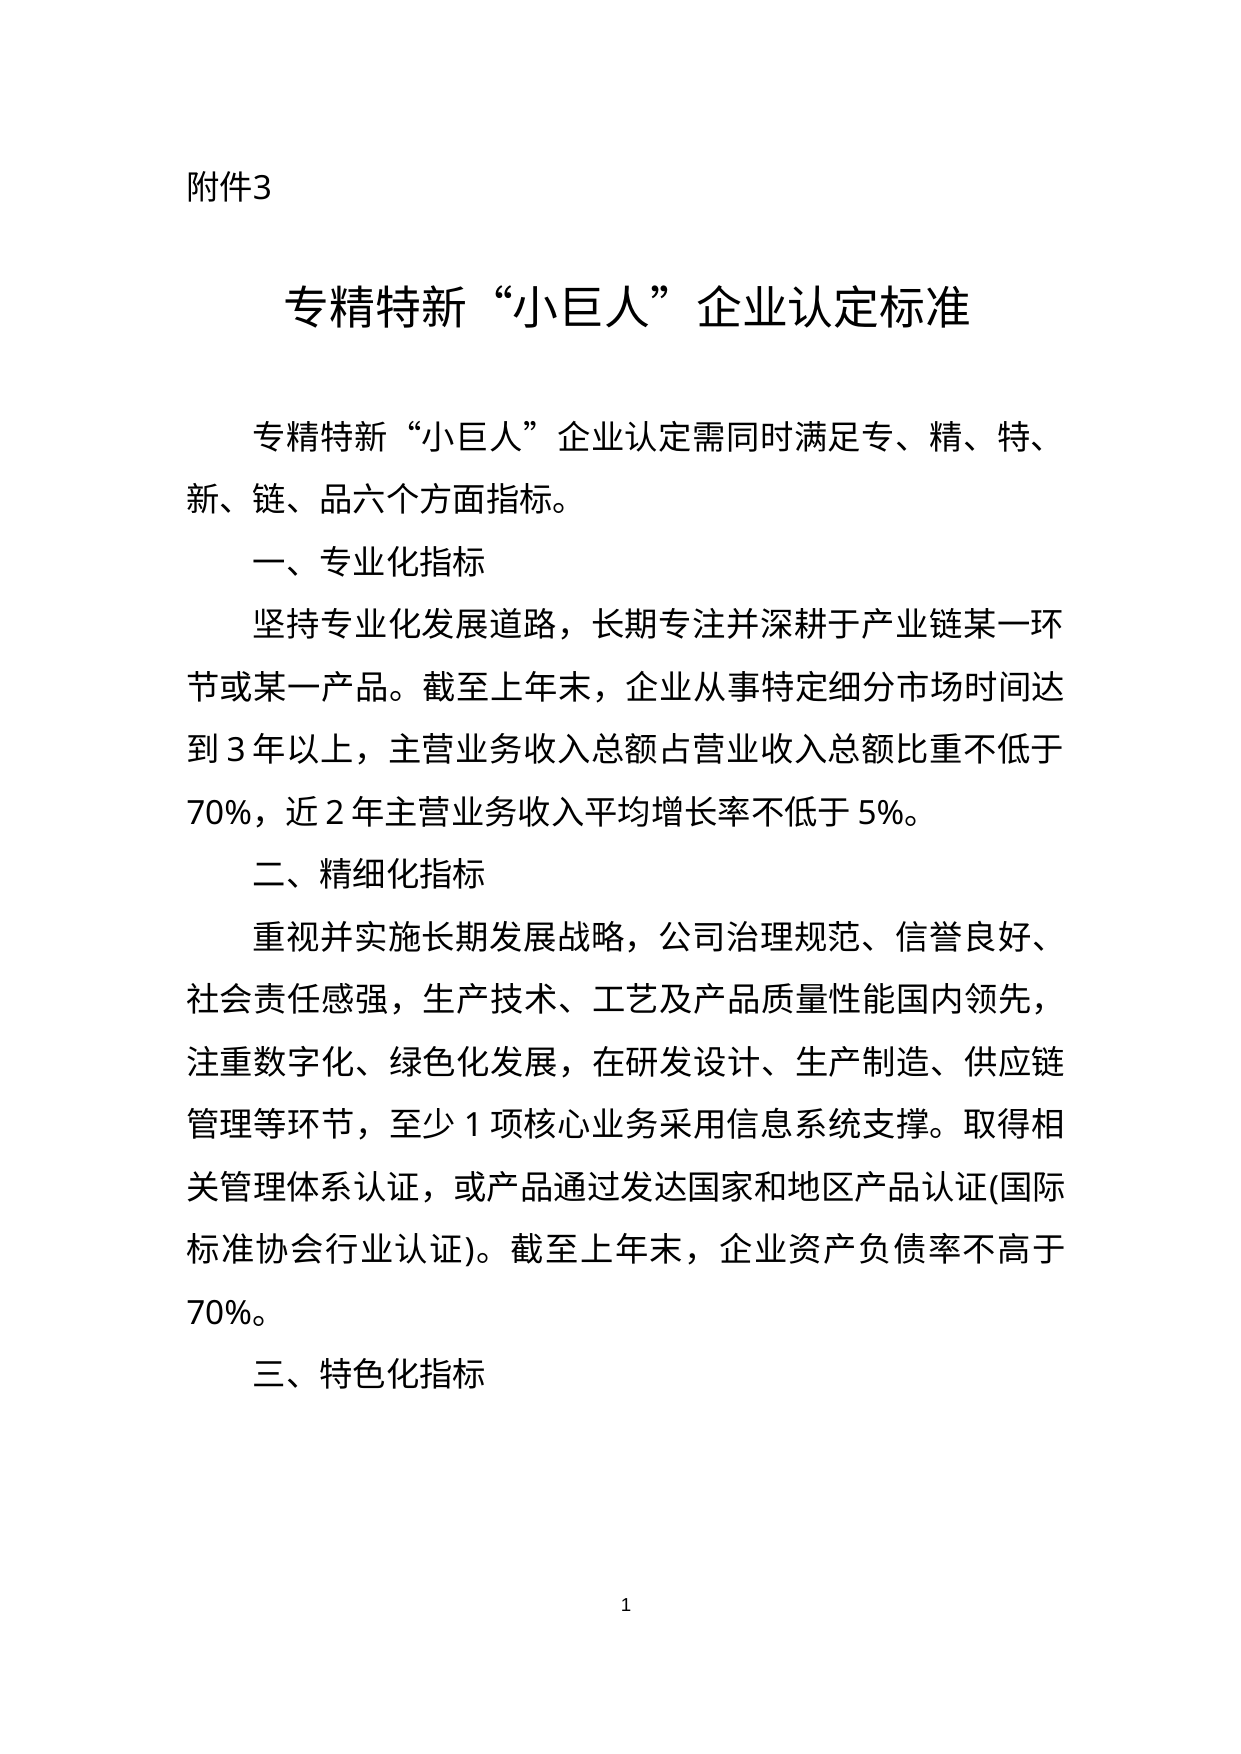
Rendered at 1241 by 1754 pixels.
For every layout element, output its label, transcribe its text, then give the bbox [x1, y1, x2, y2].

text 二、精细化指标 [186, 837, 1066, 899]
text 三、特色化指标 [186, 1337, 1066, 1399]
text 重视并实施长期发展战略，公司治理规范、信誉良好、社会责任感强，生产技术、工艺及产品质量性能国内领先，注重数字化、绿色化发展，在研发设计、生产制造、供应链管理等环节，至少1项核心业务采用信息系统支撑。取得相关管理体系认证，或产品通过发达国家和地区产品认证(国际标准协会行业认证)。截至上年末，企业资产负债率不高于70%。 [186, 899, 1066, 1337]
text 一、专业化指标 [186, 524, 1066, 587]
text 附件3 [186, 149, 1066, 212]
text 专精特新“小巨人”企业认定需同时满足专、精、特、新、链、品六个方面指标。 [186, 399, 1066, 524]
text 坚持专业化发展道路，长期专注并深耕于产业链某一环节或某一产品。截至上年末，企业从事特定细分市场时间达到3年以上，主营业务收入总额占营业收入总额比重不低于70%，近2年主营业务收入平均增长率不低于5%。 [186, 587, 1066, 837]
text 专精特新“小巨人”企业认定标准 [189, 274, 1066, 337]
